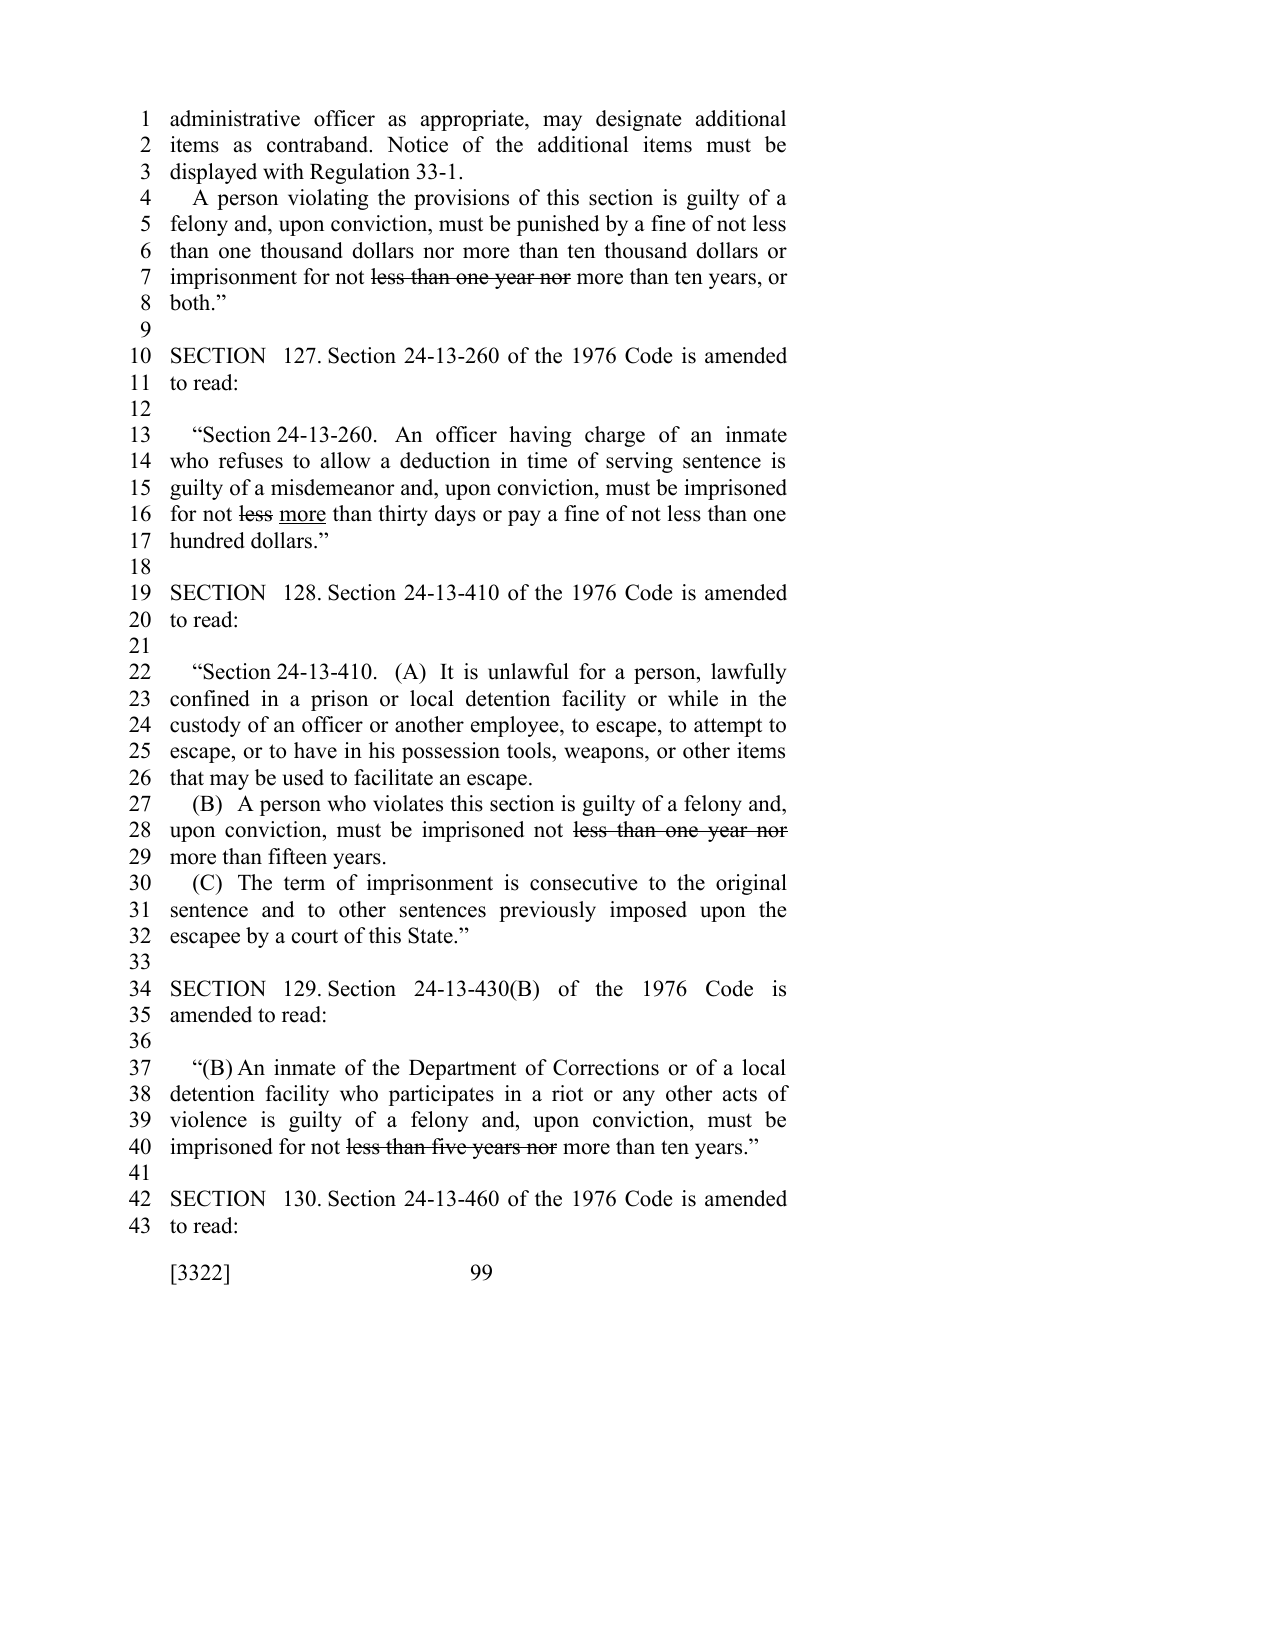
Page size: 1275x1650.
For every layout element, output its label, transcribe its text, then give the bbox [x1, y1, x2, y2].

text SECTION 130. Section 24-13-460 of the 1976 Code is amended to read: [169, 1186, 787, 1238]
text “(B) An inmate of the Department of Corrections or of a local detention facility who participates in a riot or any other acts of violence is guilty of a felony and, upon conviction, must be imprisoned for not less than five years nor more than ten years.” [169, 1054, 787, 1159]
text SECTION 129. Section 24-13-430(B) of the 1976 Code is amended to read: [169, 975, 787, 1027]
text “Section 24-13-260. An officer having charge of an inmate who refuses to allow a deduction in time of serving sentence is guilty of a misdemeanor and, upon conviction, must be imprisoned for not less more than thirty days or pay a fine of not less than one hundred dollars.” [169, 421, 787, 553]
text SECTION 128. Section 24-13-410 of the 1976 Code is amended to read: [169, 579, 787, 632]
text A person violating the provisions of this section is guilty of a felony and, upon conviction, must be punished by a fine of not less than one thousand dollars nor more than ten thousand dollars or imprisonment for not less than one year nor more than ten years, or both.” [169, 184, 787, 316]
text (B) A person who violates this section is guilty of a felony and, upon conviction, must be imprisoned not less than one year nor more than fifteen years. [169, 790, 787, 869]
text “Section 24-13-410. (A) It is unlawful for a person, lawfully confined in a prison or local detention facility or while in the custody of an officer or another employee, to escape, to attempt to escape, or to have in his possession tools, weapons, or other items that may be used to facilitate an escape. [169, 658, 787, 790]
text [169, 105, 787, 184]
text SECTION 127. Section 24-13-260 of the 1976 Code is amended to read: [169, 342, 787, 395]
text (C) The term of imprisonment is consecutive to the original sentence and to other sentences previously imposed upon the escapee by a court of this State.” [169, 869, 787, 948]
